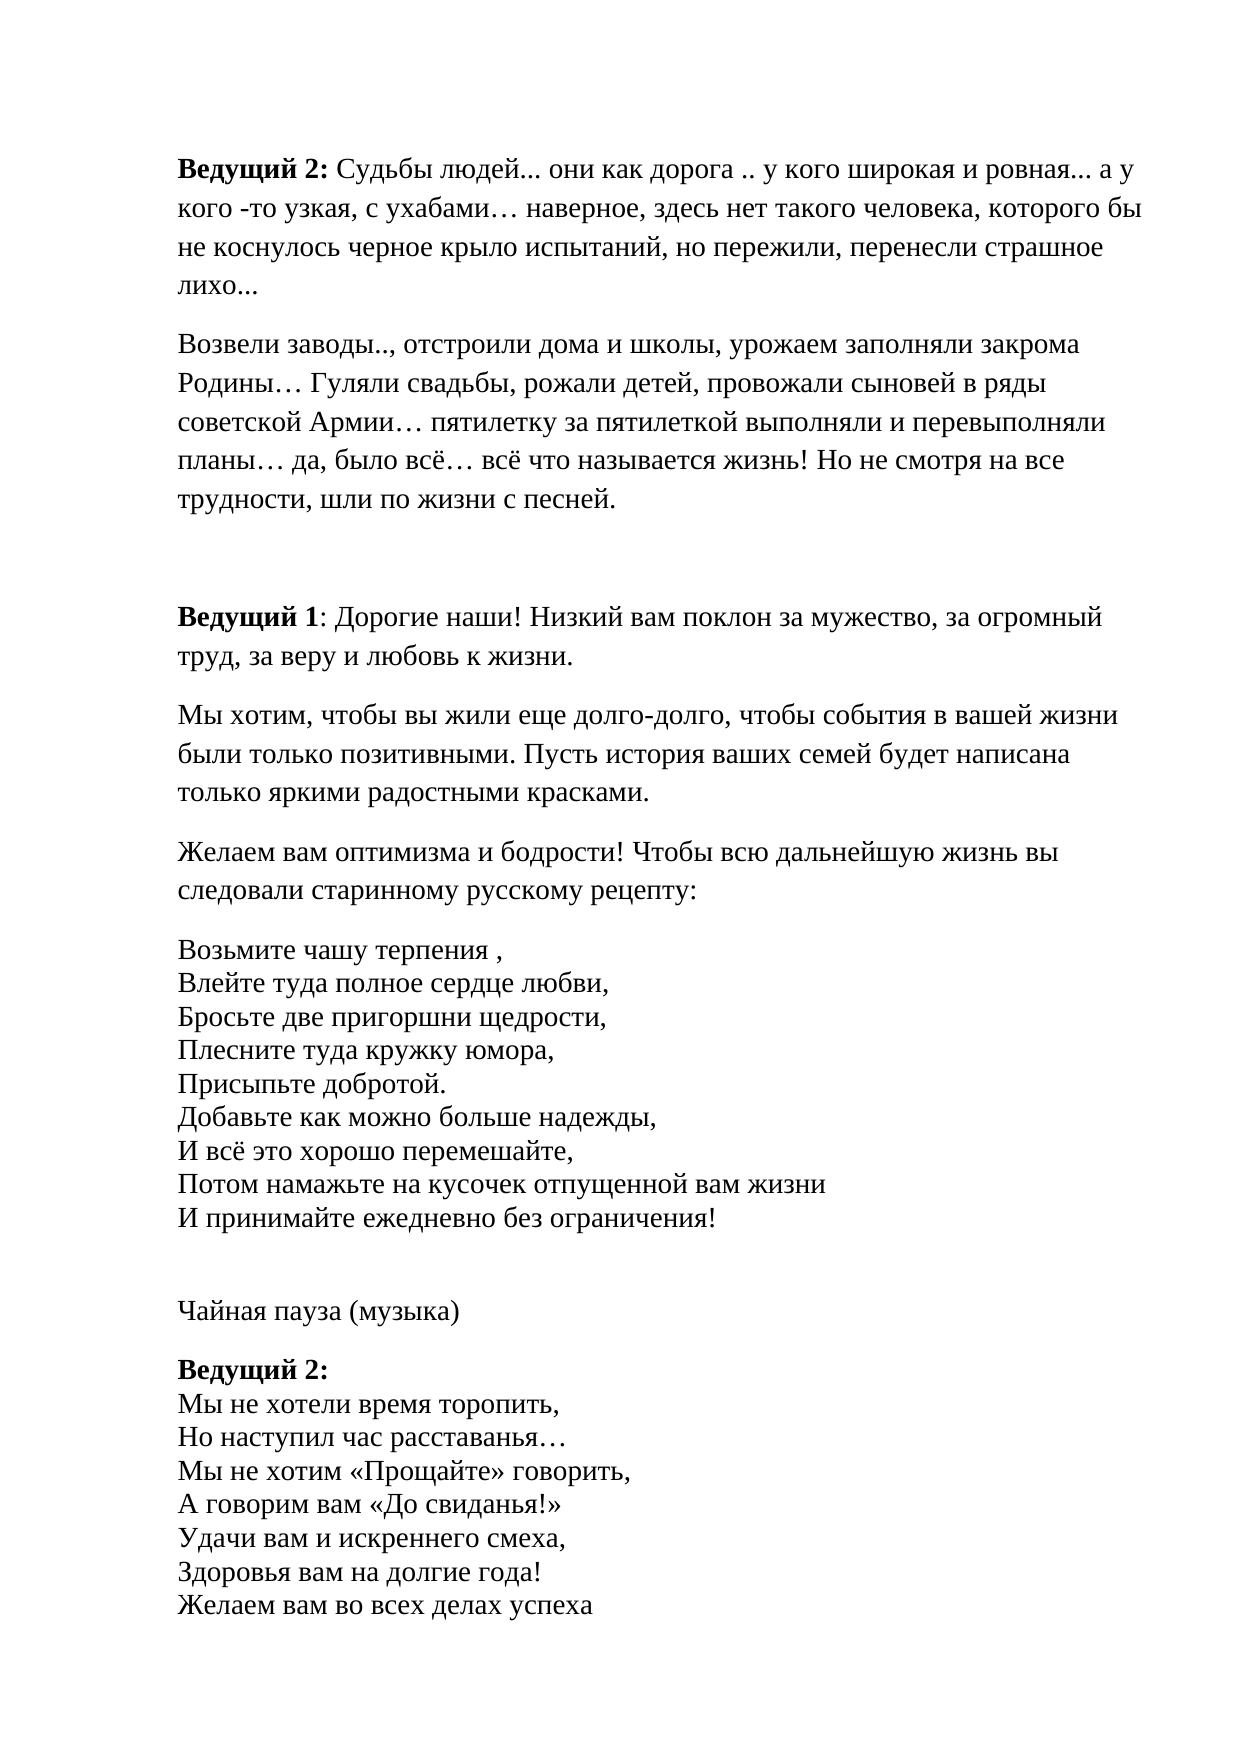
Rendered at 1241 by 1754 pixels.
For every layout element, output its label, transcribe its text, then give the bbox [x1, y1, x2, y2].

text Возвели заводы.., отстроили дома и школы, урожаем заполняли закрома Родины… Гуляли свадьбы, рожали детей, провожали сыновей в ряды советской Армии… пятилетку за пятилеткой выполняли и перевыполняли планы… да, было всё… всё что называется жизнь! Но не смотря на все трудности, шли по жизни с песней. [177, 327, 1152, 514]
text Бросьте две пригоршни щедрости, [177, 999, 1152, 1032]
text Ведущий 2: Судьбы людей... они как дорога .. у кого широкая и ровная... а у кого -то узкая, с ухабами… наверное, здесь нет такого человека, которого бы не коснулось черное крыло испытаний, но пережили, перенесли страшное лихо... [177, 152, 1152, 301]
text Удачи вам и искреннего смеха, [177, 1520, 1152, 1554]
text Влейте туда полное сердце любви, [177, 965, 1152, 999]
text Мы не хотели время торопить, [177, 1386, 1152, 1419]
text Желаем вам оптимизма и бодрости! Чтобы всю дальнейшую жизнь вы следовали старинному русскому рецепту: [177, 834, 1152, 906]
text Плесните туда кружку юмора, [177, 1032, 1152, 1066]
text Но наступил час расставанья… [177, 1419, 1152, 1453]
text Здоровья вам на долгие года! [177, 1554, 1152, 1587]
text И принимайте ежедневно без ограничения! [177, 1200, 1152, 1234]
text Потом намажьте на кусочек отпущенной вам жизни [177, 1167, 1152, 1200]
text Чайная пауза (музыка) [177, 1293, 1152, 1327]
text Ведущий 2: [177, 1352, 1152, 1386]
text Ведущий 1: Дорогие наши! Низкий вам поклон за мужество, за огромный труд, за веру и любовь к жизни. [177, 599, 1152, 672]
text Мы не хотим «Прощайте» говорить, [177, 1453, 1152, 1487]
text И всё это хорошо перемешайте, [177, 1133, 1152, 1167]
text А говорим вам «До свиданья!» [177, 1487, 1152, 1520]
text Возьмите чашу терпения , [177, 932, 1152, 965]
text Мы хотим, чтобы вы жили еще долго-долго, чтобы события в вашей жизни были только позитивными. Пусть история ваших семей будет написана только яркими радостными красками. [177, 697, 1152, 808]
text Присыпьте добротой. [177, 1066, 1152, 1099]
text Желаем вам во всех делах успеха [177, 1587, 1152, 1621]
text Добавьте как можно больше надежды, [177, 1099, 1152, 1133]
